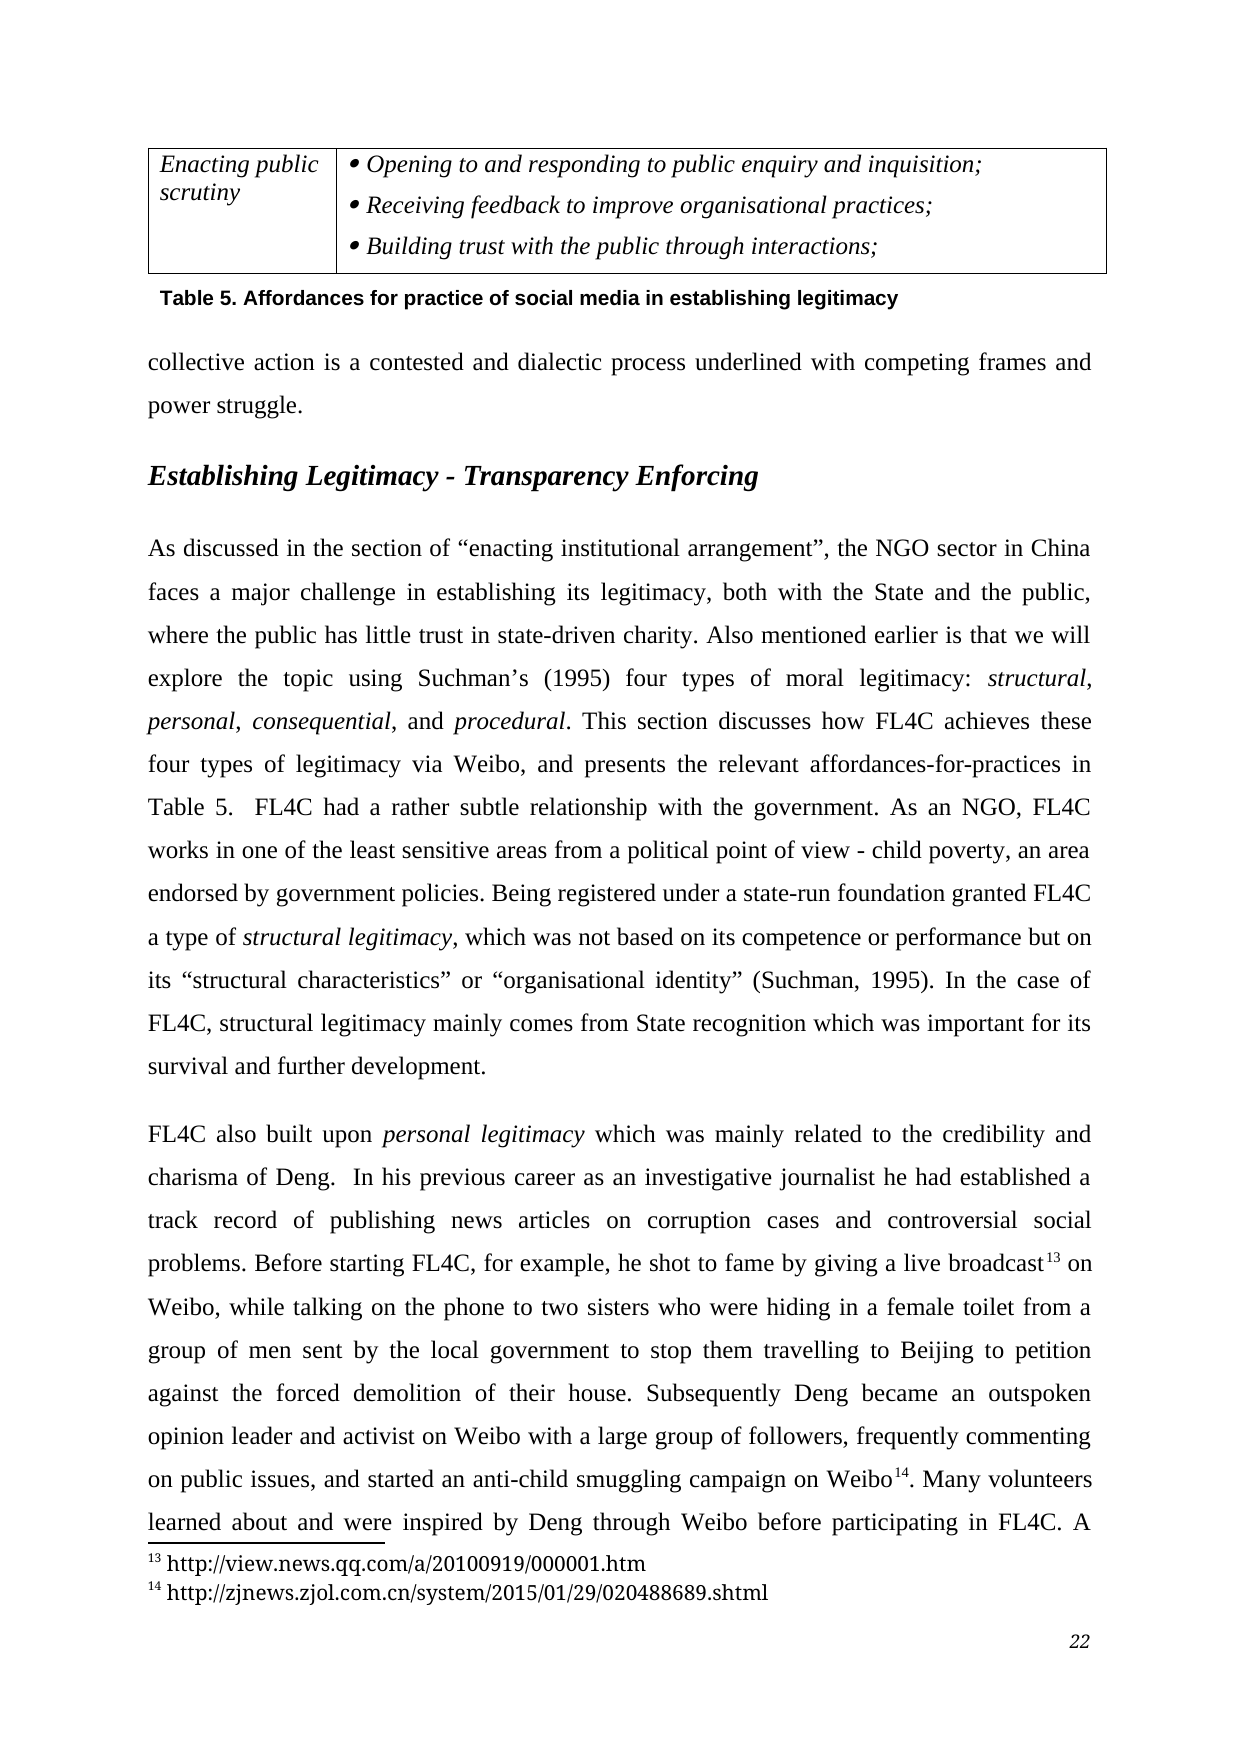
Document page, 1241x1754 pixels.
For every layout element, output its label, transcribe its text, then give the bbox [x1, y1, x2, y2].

table_cell Opening to and responding to public enquiry and inquisition; Receiving feedback to improve organisational practices; Building trust with the public through interactions; [337, 149, 1106, 272]
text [148, 1119, 1092, 1536]
text collective action is a contested and dialectic process underlined with competing frames and power struggle. [148, 347, 1092, 419]
table_cell Enacting public scrutiny [149, 149, 336, 272]
table_cell Table 5. Affordances for practice of social media in establishing legitimacy [148, 274, 1104, 347]
subtitle Establishing Legitimacy - Transparency Enforcing [148, 458, 1092, 492]
text As discussed in the section of “enacting institutional arrangement”, the NGO sector in China faces a major challenge in establishing its legitimacy, both with the State and the public, where the public has little trust in state-driven charity. Also mentioned earlier is that we will explore the topic using Suchman’s (1995) four types of moral legitimacy: structural, personal, consequential, and procedural. This section discusses how FL4C achieves these four types of legitimacy via Weibo, and presents the relevant affordances-for-practices in Table 5. FL4C had a rather subtle relationship with the government. As an NGO, FL4C works in one of the least sensitive areas from a political point of view - child poverty, an area endorsed by government policies. Being registered under a state-run foundation granted FL4C a type of structural legitimacy, which was not based on its competence or performance but on its “structural characteristics” or “organisational identity” (Suchman, 1995). In the case of FL4C, structural legitimacy mainly comes from State recognition which was important for its survival and further development. [148, 533, 1092, 1080]
